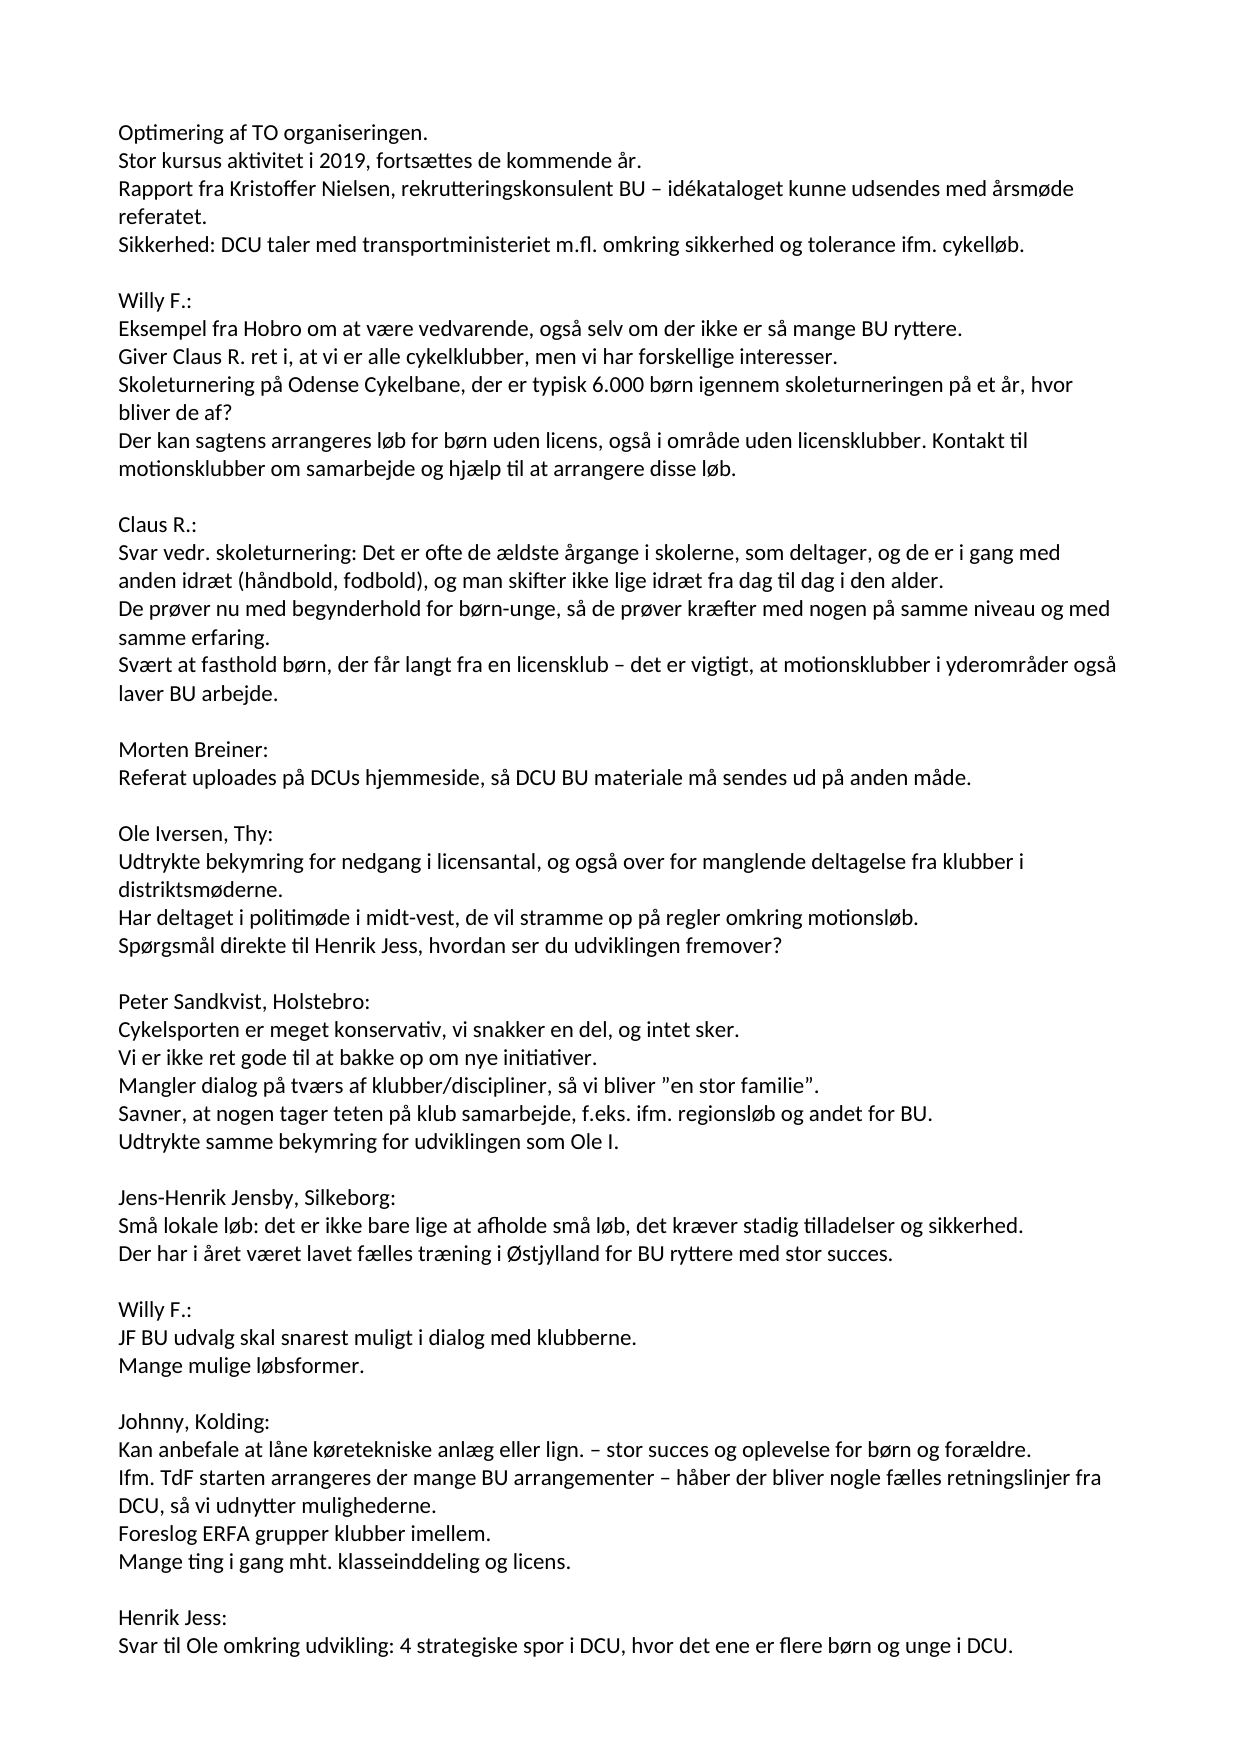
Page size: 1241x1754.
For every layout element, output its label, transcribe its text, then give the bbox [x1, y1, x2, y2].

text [118, 118, 1122, 230]
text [118, 1407, 1122, 1659]
text Sikkerhed: DCU taler med transportministeriet m.fl. omkring sikkerhed og tolerance ifm. cykelløb. Willy F.: Eksempel fra Hobro om at være vedvarende, også selv om der ikke er så mange BU ryttere. Giver Claus R. ret i, at vi er alle cykelklubber, men vi har forskellige interesser. Skoleturnering på Odense Cykelbane, der er typisk 6.000 børn igennem skoleturneringen på et år, hvor bliver de af? Der kan sagtens arrangeres løb for børn uden licens, også i område uden licensklubber. Kontakt til motionsklubber om samarbejde og hjælp til at arrangere disse løb. Claus R.: Svar vedr. skoleturnering: Det er ofte de ældste årgange i skolerne, som deltager, og de er i gang med anden idræt (håndbold, fodbold), og man skifter ikke lige idræt fra dag til dag i den alder. De prøver nu med begynderhold for børn-unge, så de prøver kræfter med nogen på samme niveau og med samme erfaring. Svært at fasthold børn, der får langt fra en licensklub – det er vigtigt, at motionsklubber i yderområder også laver BU arbejde. Morten Breiner: Referat uploades på DCUs hjemmeside, så DCU BU materiale må sendes ud på anden måde. Ole Iversen, Thy: Udtrykte bekymring for nedgang i licensantal, og også over for manglende deltagelse fra klubber i distriktsmøderne. Har deltaget i politimøde i midt-vest, de vil stramme op på regler omkring motionsløb. Spørgsmål direkte til Henrik Jess, hvordan ser du udviklingen fremover? Peter Sandkvist, Holstebro: Cykelsporten er meget konservativ, vi snakker en del, og intet sker. Vi er ikke ret gode til at bakke op om nye initiativer. Mangler dialog på tværs af klubber/discipliner, så vi bliver ”en stor familie”. Savner, at nogen tager teten på klub samarbejde, f.eks. ifm. regionsløb og andet for BU. Udtrykte samme bekymring for udviklingen som Ole I. Jens-Henrik Jensby, Silkeborg: Små lokale løb: det er ikke bare lige at afholde små løb, det kræver stadig tilladelser og sikkerhed. Der har i året været lavet fælles træning i Østjylland for BU ryttere med stor succes. Willy F.: JF BU udvalg skal snarest muligt i dialog med klubberne. Mange mulige løbsformer. [118, 230, 1122, 1407]
